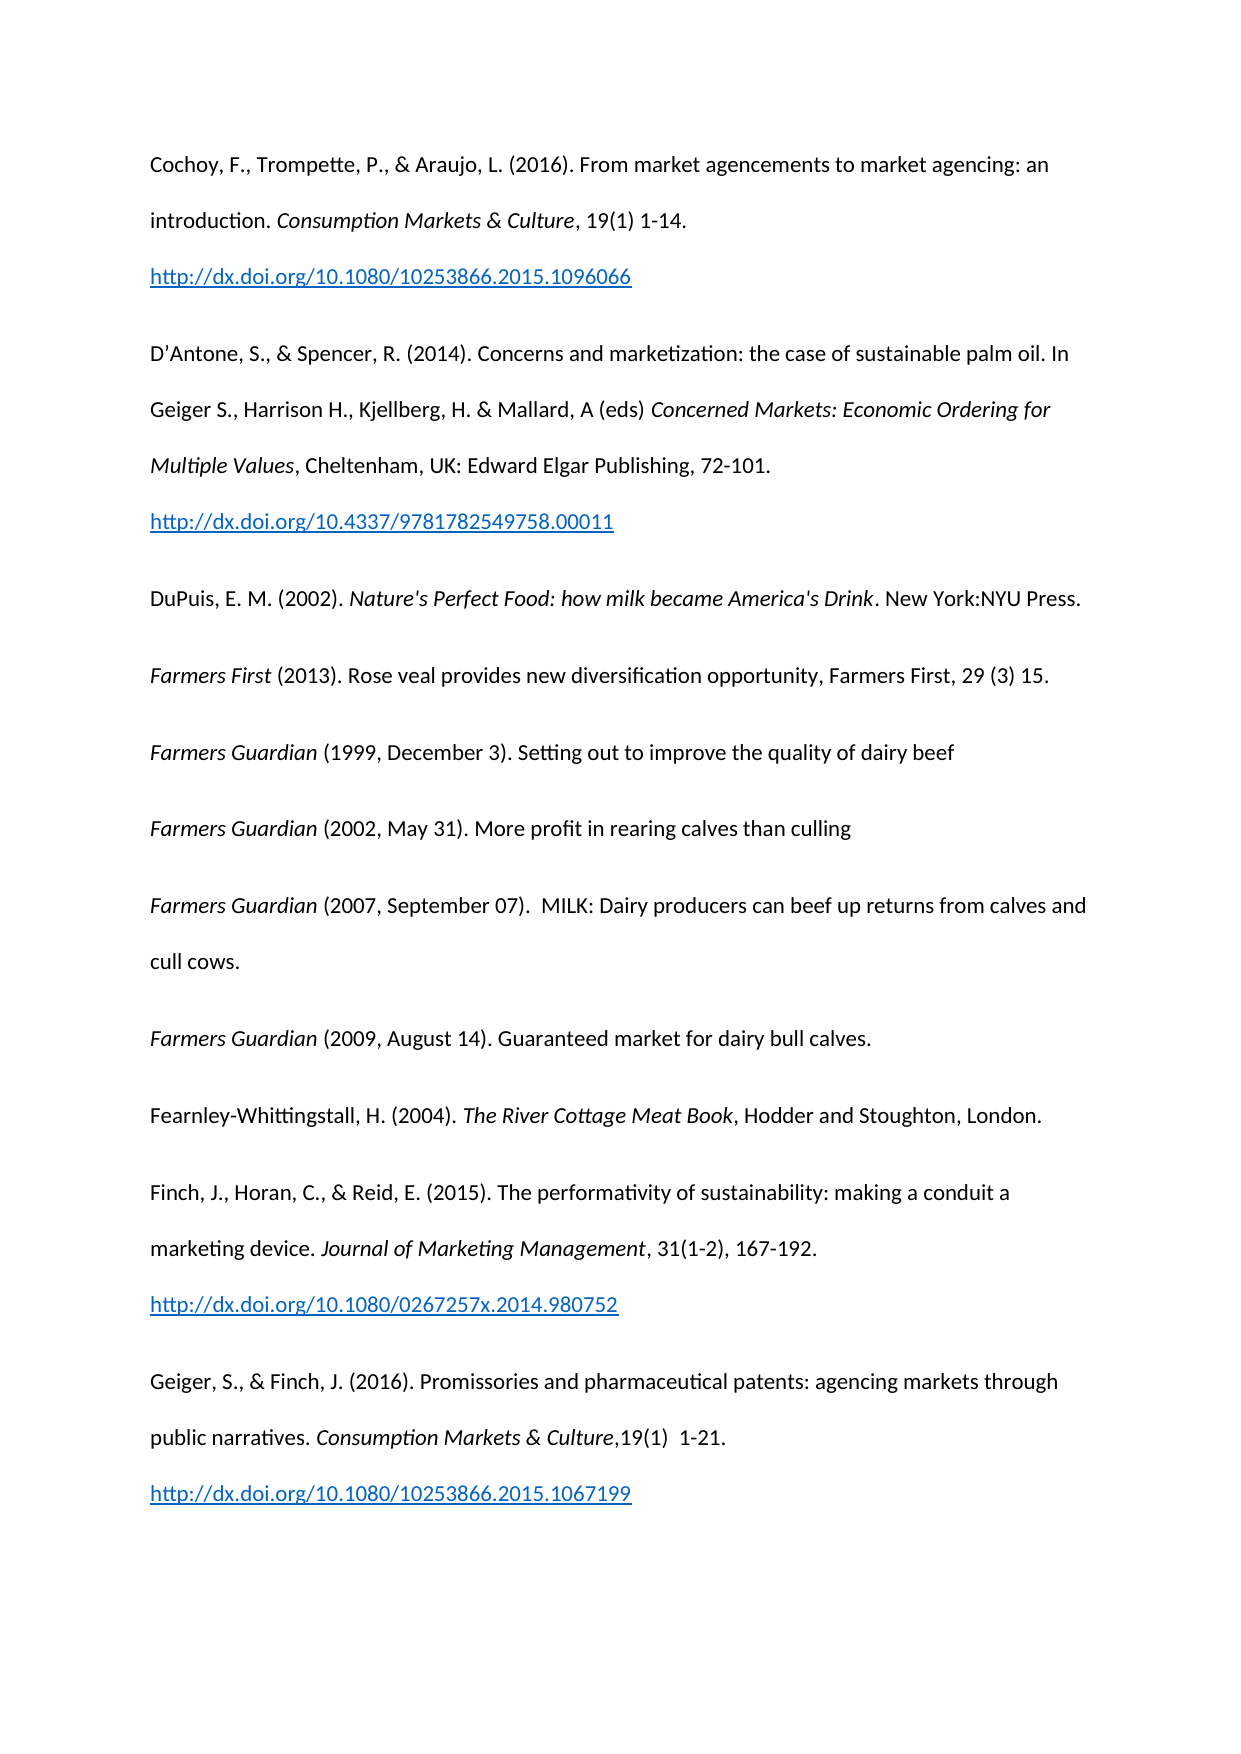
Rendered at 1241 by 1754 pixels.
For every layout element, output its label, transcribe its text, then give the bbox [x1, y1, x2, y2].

text Farmers Guardian (2002, May 31). More profit in rearing calves than culling [150, 814, 1090, 843]
text Farmers Guardian (1999, December 3). Setting out to improve the quality of dairy beef [150, 738, 1090, 766]
text D’Antone, S., & Spencer, R. (2014). Concerns and marketization: the case of sustainable palm oil. In Geiger S., Harrison H., Kjellberg, H. & Mallard, A (eds) Concerned Markets: Economic Ordering for Multiple Values, Cheltenham, UK: Edward Elgar Publishing, 72-101. http://dx.doi.org/10.4337/9781782549758.00011 [150, 339, 1090, 535]
text Farmers Guardian (2007, September 07). MILK: Dairy producers can beef up returns from calves and cull cows. [150, 891, 1090, 976]
text Finch, J., Horan, C., & Reid, E. (2015). The performativity of sustainability: making a conduit a marketing device. Journal of Marketing Management, 31(1-2), 167-192. http://dx.doi.org/10.1080/0267257x.2014.980752 [150, 1178, 1090, 1318]
text Geiger, S., & Finch, J. (2016). Promissories and pharmaceutical patents: agencing markets through public narratives. Consumption Markets & Culture,19(1) 1-21. http://dx.doi.org/10.1080/10253866.2015.1067199 [150, 1367, 1090, 1507]
text DuPuis, E. M. (2002). Nature's Perfect Food: how milk became America's Drink. New York:NYU Press. [150, 584, 1090, 612]
text Fearnley-Whittingstall, H. (2004). The River Cottage Meat Book, Hodder and Stoughton, London. [150, 1101, 1090, 1129]
text Farmers Guardian (2009, August 14). Guaranteed market for dairy bull calves. [150, 1024, 1090, 1052]
text Cochoy, F., Trompette, P., & Araujo, L. (2016). From market agencements to market agencing: an introduction. Consumption Markets & Culture, 19(1) 1-14. http://dx.doi.org/10.1080/10253866.2015.1096066 [150, 150, 1090, 290]
text Farmers First (2013). Rose veal provides new diversification opportunity, Farmers First, 29 (3) 15. [150, 661, 1090, 689]
